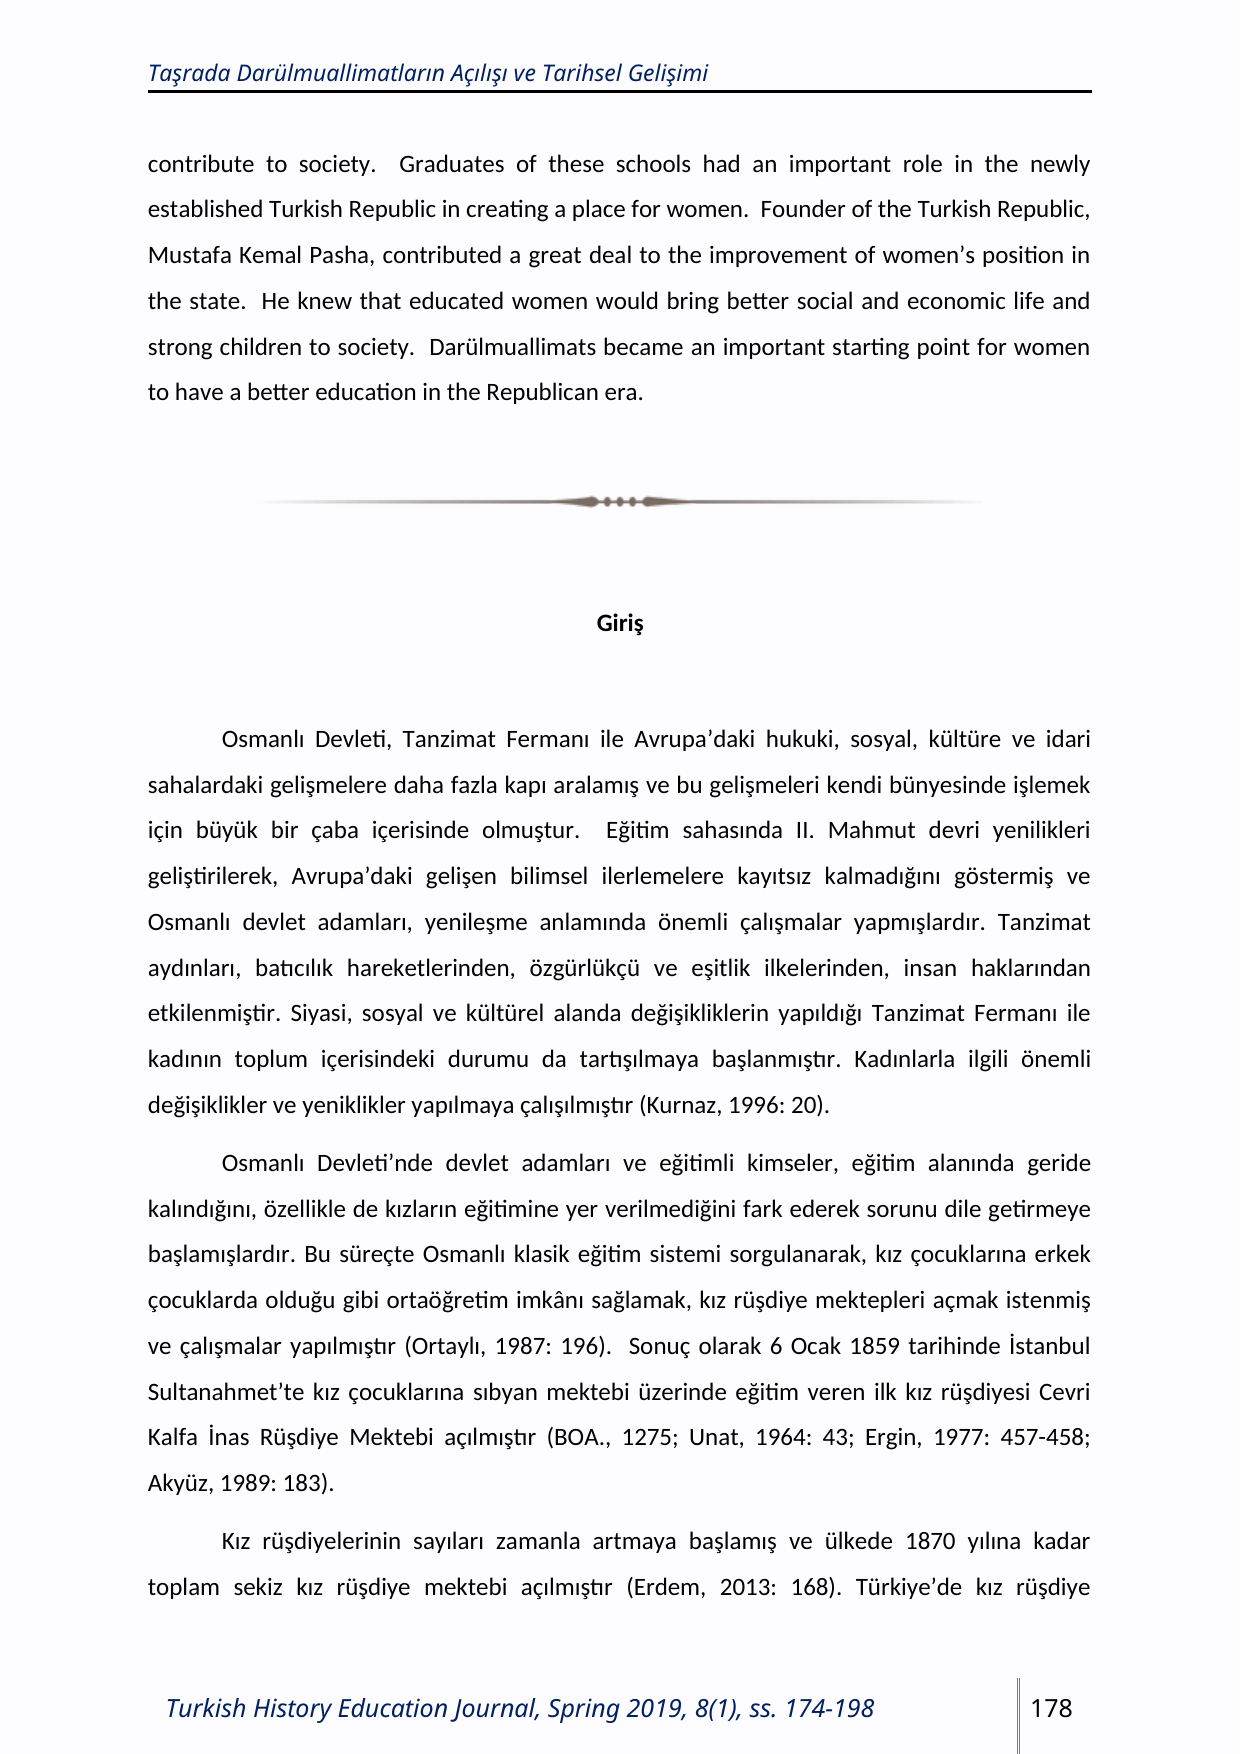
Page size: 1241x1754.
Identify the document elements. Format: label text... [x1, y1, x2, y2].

text Giriş [148, 607, 1092, 637]
text Osmanlı Devleti’nde devlet adamları ve eğitimli kimseler, eğitim alanında geride kalındığını, özellikle de kızların eğitimine yer verilmediğini fark ederek sorunu dile getirmeye başlamışlardır. Bu süreçte Osmanlı klasik eğitim sistemi sorgulanarak, kız çocuklarına erkek çocuklarda olduğu gibi ortaöğretim imkânı sağlamak, kız rüşdiye mektepleri açmak istenmiş ve çalışmalar yapılmıştır (Ortaylı, 1987: 196). Sonuç olarak 6 Ocak 1859 tarihinde İstanbul Sultanahmet’te kız çocuklarına sıbyan mektebi üzerinde eğitim veren ilk kız rüşdiyesi Cevri Kalfa İnas Rüşdiye Mektebi açılmıştır (BOA., 1275; Unat, 1964: 43; Ergin, 1977: 457-458; Akyüz, 1989: 183). [148, 1147, 1092, 1498]
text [148, 1526, 1092, 1602]
text Osmanlı Devleti, Tanzimat Fermanı ile Avrupa’daki hukuki, sosyal, kültüre ve idari sahalardaki gelişmelere daha fazla kapı aralamış ve bu gelişmeleri kendi bünyesinde işlemek için büyük bir çaba içerisinde olmuştur. Eğitim sahasında II. Mahmut devri yenilikleri geliştirilerek, Avrupa’daki gelişen bilimsel ilerlemelere kayıtsız kalmadığını göstermiş ve Osmanlı devlet adamları, yenileşme anlamında önemli çalışmalar yapmışlardır. Tanzimat aydınları, batıcılık hareketlerinden, özgürlükçü ve eşitlik ilkelerinden, insan haklarından etkilenmiştir. Siyasi, sosyal ve kültürel alanda değişikliklerin yapıldığı Tanzimat Fermanı ile kadının toplum içerisindeki durumu da tartışılmaya başlanmıştır. Kadınlarla ilgili önemli değişiklikler ve yeniklikler yapılmaya çalışılmıştır (Kurnaz, 1996: 20). [148, 723, 1092, 1119]
picture [220, 492, 1020, 511]
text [148, 148, 1092, 407]
